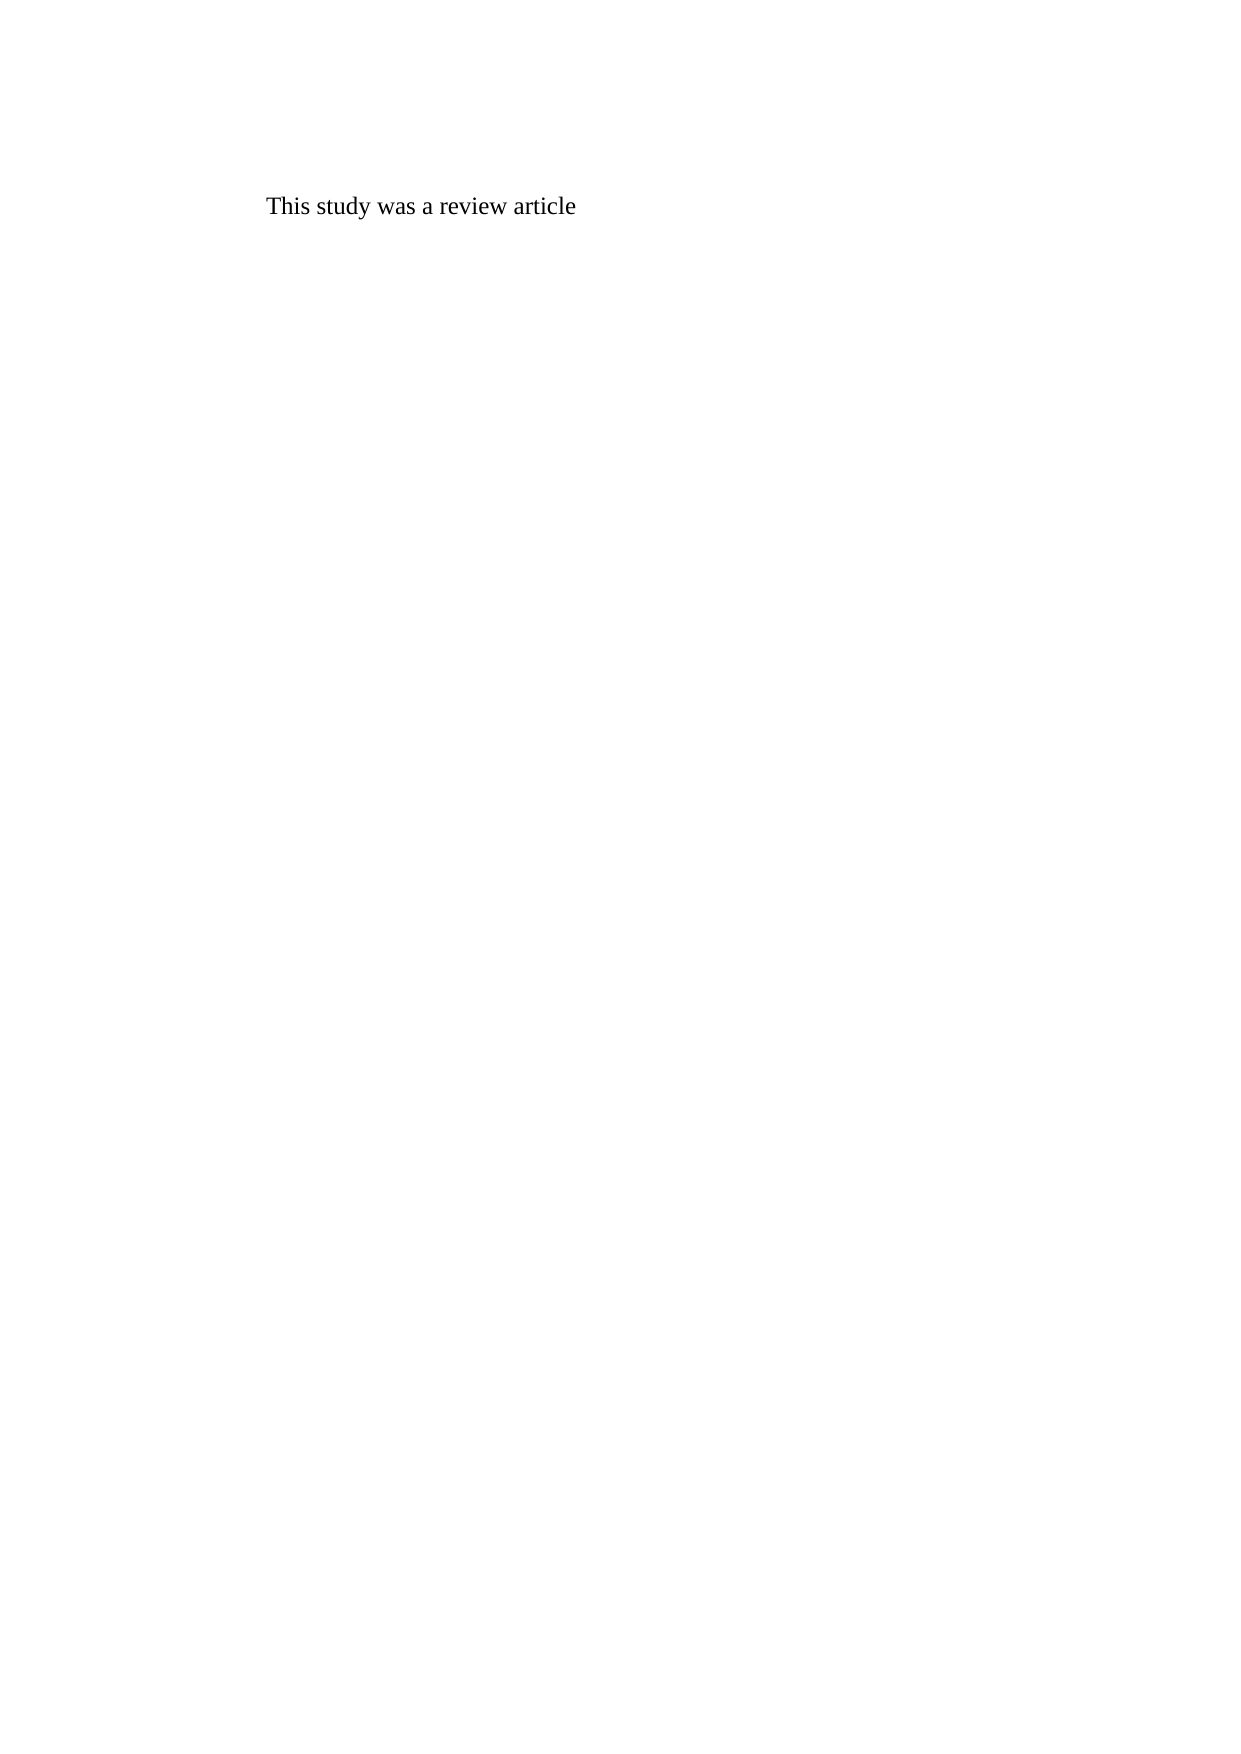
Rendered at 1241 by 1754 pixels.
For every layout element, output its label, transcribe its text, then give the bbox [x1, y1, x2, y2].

text This study was a review article [177, 191, 1063, 219]
